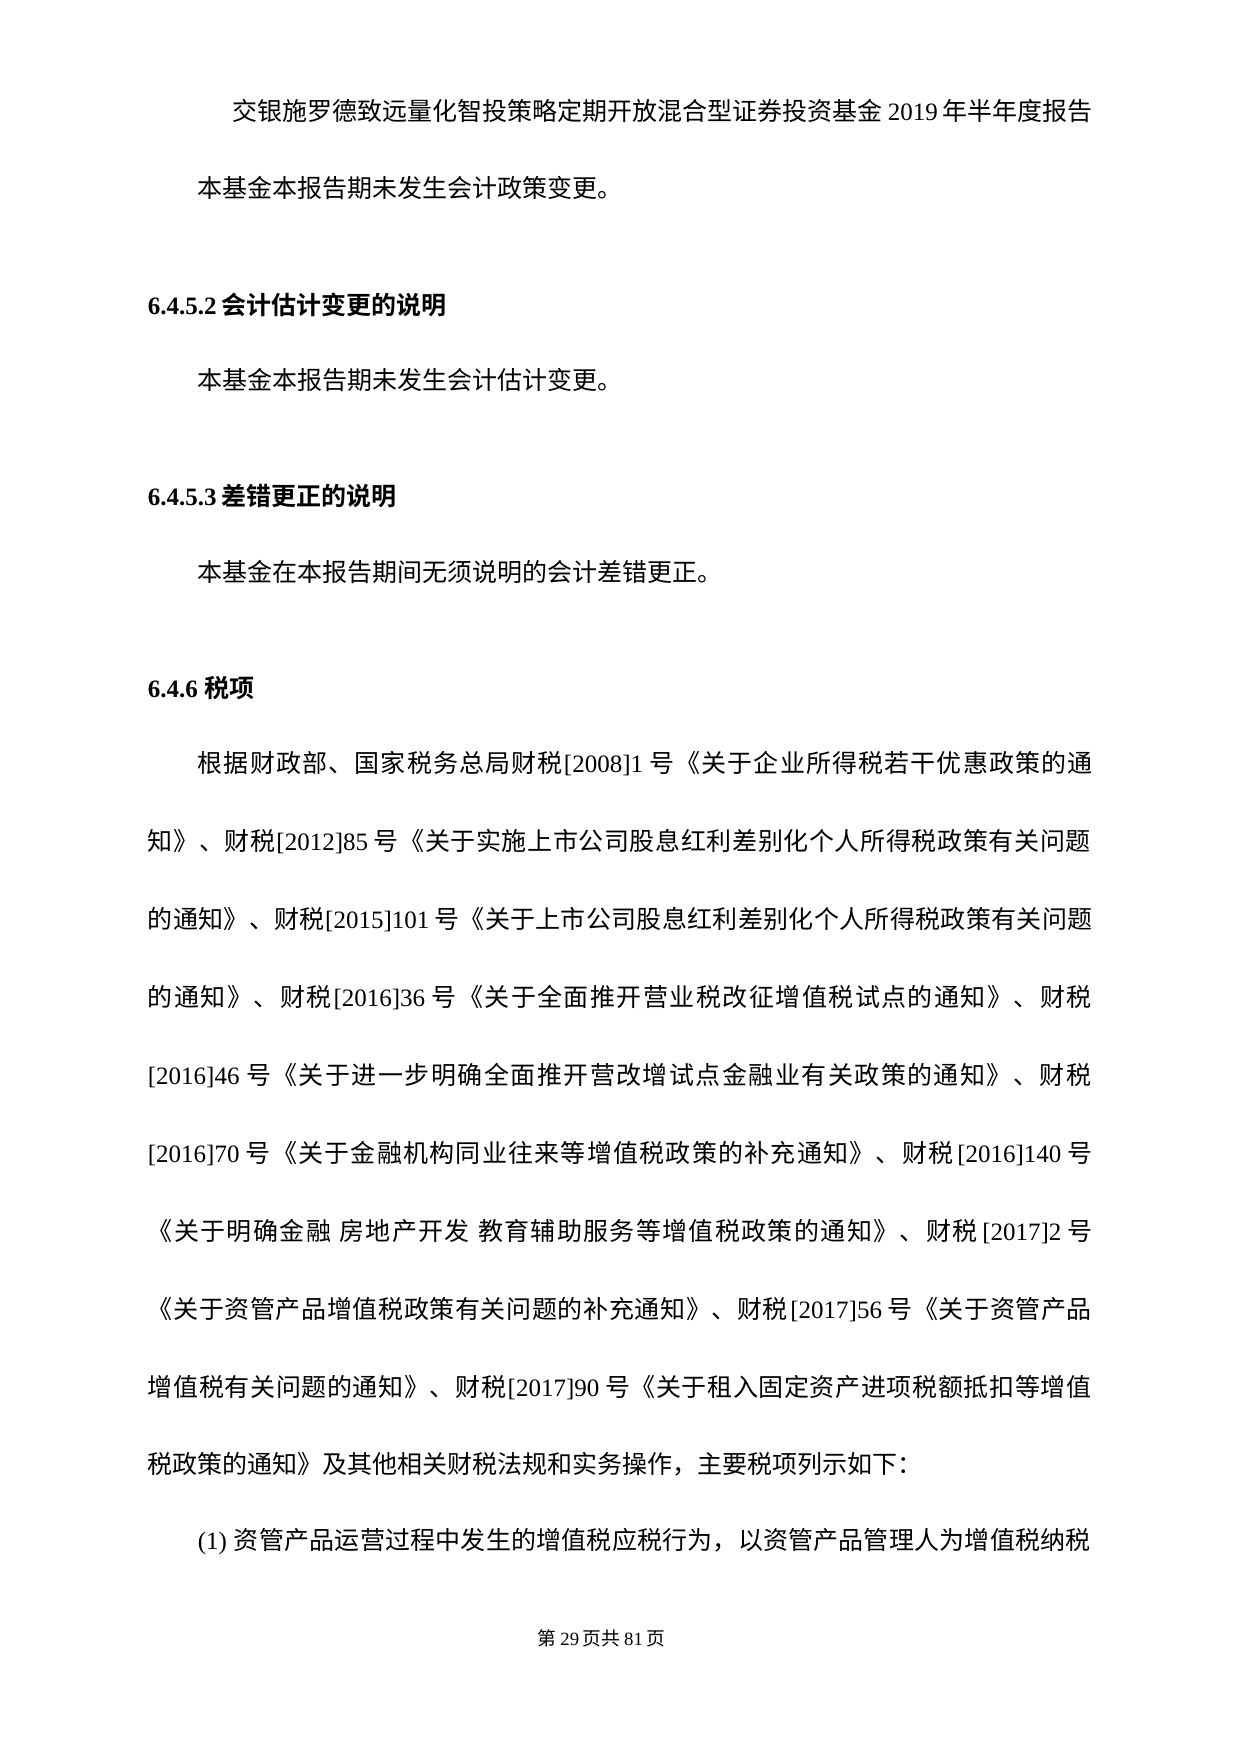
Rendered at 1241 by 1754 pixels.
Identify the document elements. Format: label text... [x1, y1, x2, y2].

text 本基金在本报告期间无须说明的会计差错更正。 [148, 538, 1092, 603]
text 6.4.5.2会计估计变更的说明 [148, 271, 1092, 336]
text 6.4.6 税项 [148, 654, 1092, 719]
text 根据财政部、国家税务总局财税[2008]1号《关于企业所得税若干优惠政策的通知》、财税[2012]85号《关于实施上市公司股息红利差别化个人所得税政策有关问题的通知》、财税[2015]101号《关于上市公司股息红利差别化个人所得税政策有关问题的通知》、财税[2016]36号《关于全面推开营业税改征增值税试点的通知》、财税[2016]46号《关于进一步明确全面推开营改增试点金融业有关政策的通知》、财税[2016]70号《关于金融机构同业往来等增值税政策的补充通知》、财税[2016]140号《关于明确金融 房地产开发 教育辅助服务等增值税政策的通知》、财税[2017]2号《关于资管产品增值税政策有关问题的补充通知》、财税[2017]56号《关于资管产品增值税有关问题的通知》、财税[2017]90号《关于租入固定资产进项税额抵扣等增值税政策的通知》及其他相关财税法规和实务操作，主要税项列示如下： [148, 729, 1092, 1496]
text 本基金本报告期未发生会计政策变更。 [148, 154, 1092, 219]
text 本基金本报告期未发生会计估计变更。 [148, 346, 1092, 411]
text 6.4.5.3差错更正的说明 [148, 462, 1092, 527]
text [148, 1506, 1092, 1571]
